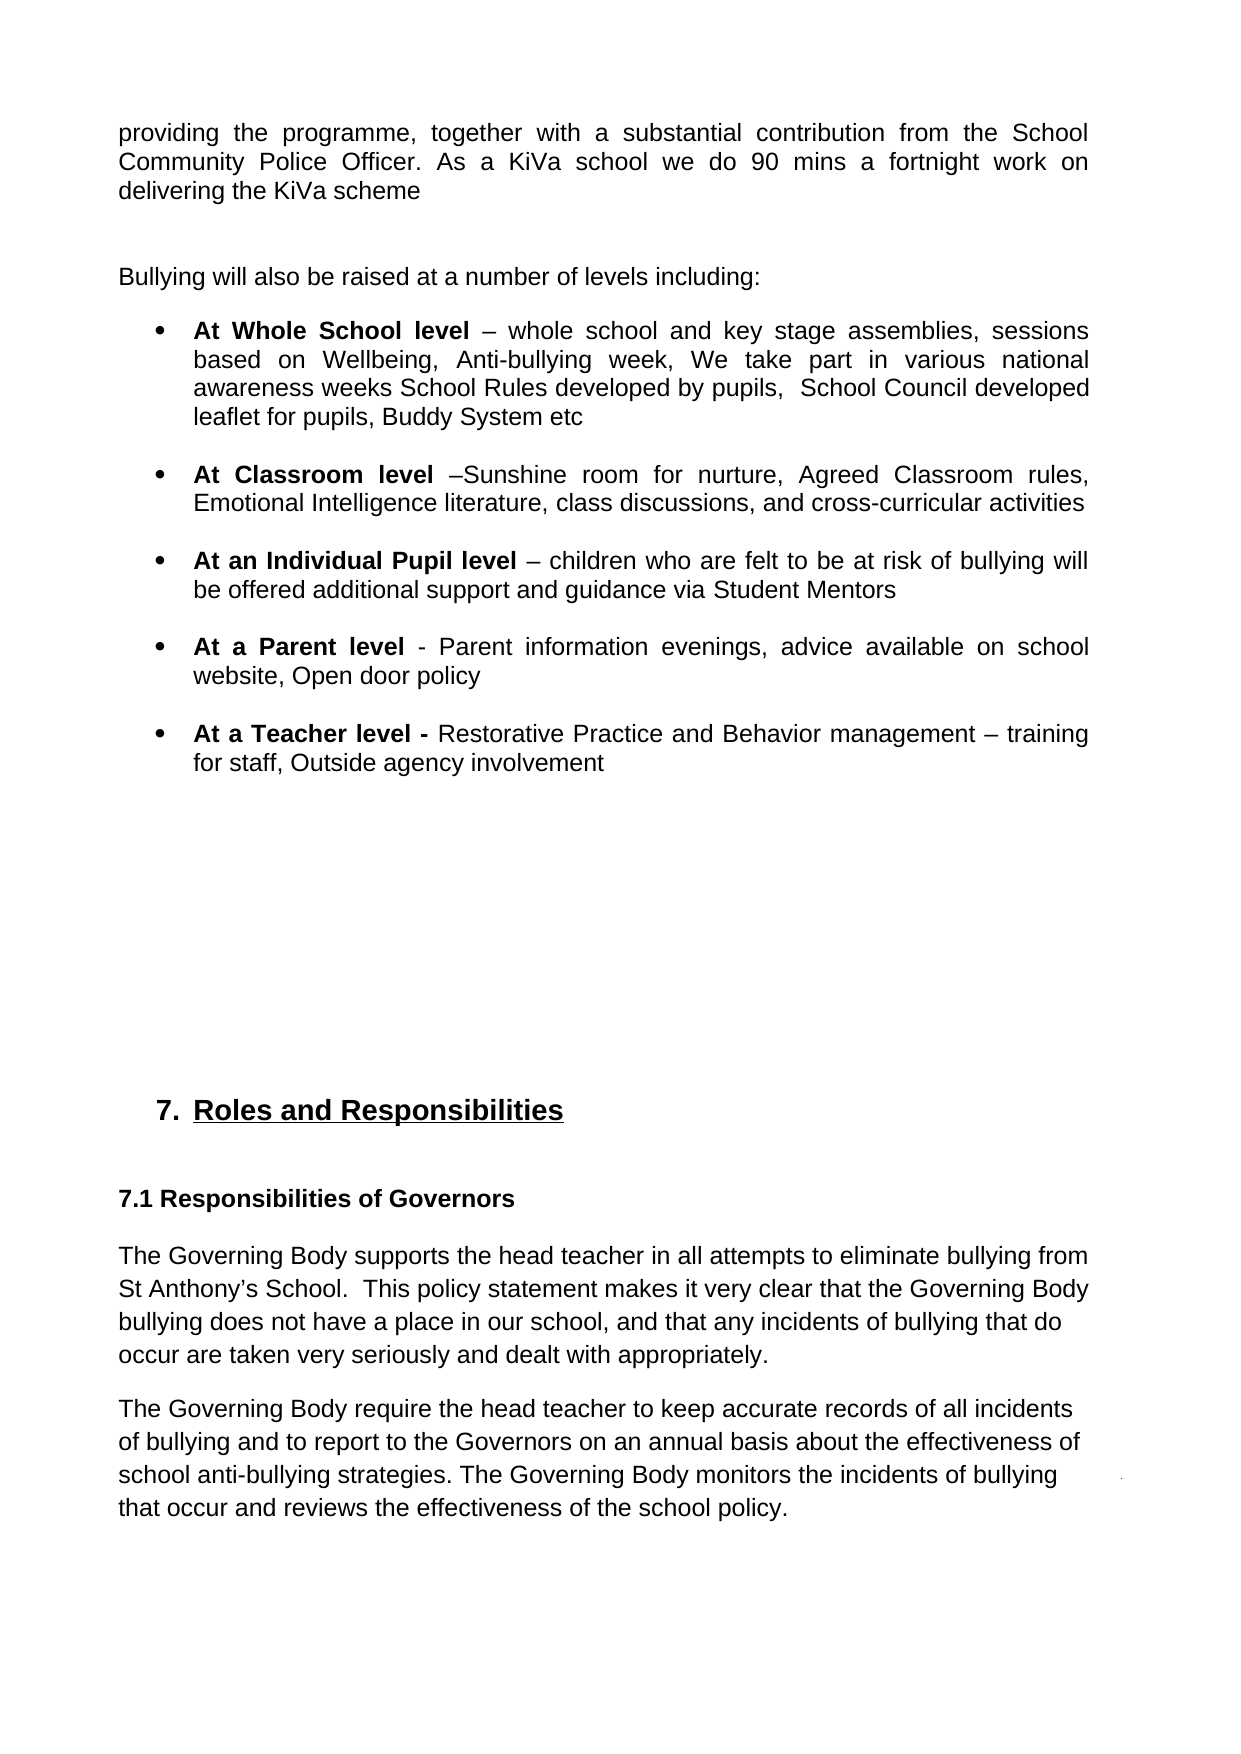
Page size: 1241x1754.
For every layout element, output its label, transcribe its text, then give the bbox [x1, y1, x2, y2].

text 7.1 Responsibilities of Governors [118, 1183, 1090, 1212]
text The Governing Body supports the head teacher in all attempts to eliminate bullying from St Anthony’s School. This policy statement makes it very clear that the Governing Body bullying does not have a place in our school, and that any incidents of bullying that do occur are taken very seriously and dealt with appropriately. [118, 1241, 1090, 1369]
text Bullying will also be raised at a number of levels including: [118, 262, 1090, 291]
list Roles and Responsibilities [156, 1092, 1090, 1126]
list At a Parent level - Parent information evenings, advice available on school website, Open door policy [156, 632, 1090, 690]
list At Classroom level –Sunshine room for nurture, Agreed Classroom rules, Emotional Intelligence literature, class discussions, and cross-curricular activities [156, 459, 1090, 517]
list At an Individual Pupil level – children who are felt to be at risk of bullying will be offered additional support and guidance via Student Mentors [156, 546, 1090, 603]
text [118, 118, 1090, 204]
text The Governing Body require the head teacher to keep accurate records of all incidents of bullying and to report to the Governors on an annual basis about the effectiveness of school anti-bullying strategies. The Governing Body monitors the incidents of bullying that occur and reviews the effectiveness of the school policy. [118, 1394, 1090, 1522]
list At a Teacher level - Restorative Practice and Behavior management – training for staff, Outside agency involvement [156, 719, 1090, 776]
list At Whole School level – whole school and key stage assemblies, sessions based on Wellbeing, Anti-bullying week, We take part in various national awareness weeks School Rules developed by pupils, School Council developed leaflet for pupils, Buddy System etc [156, 316, 1090, 431]
